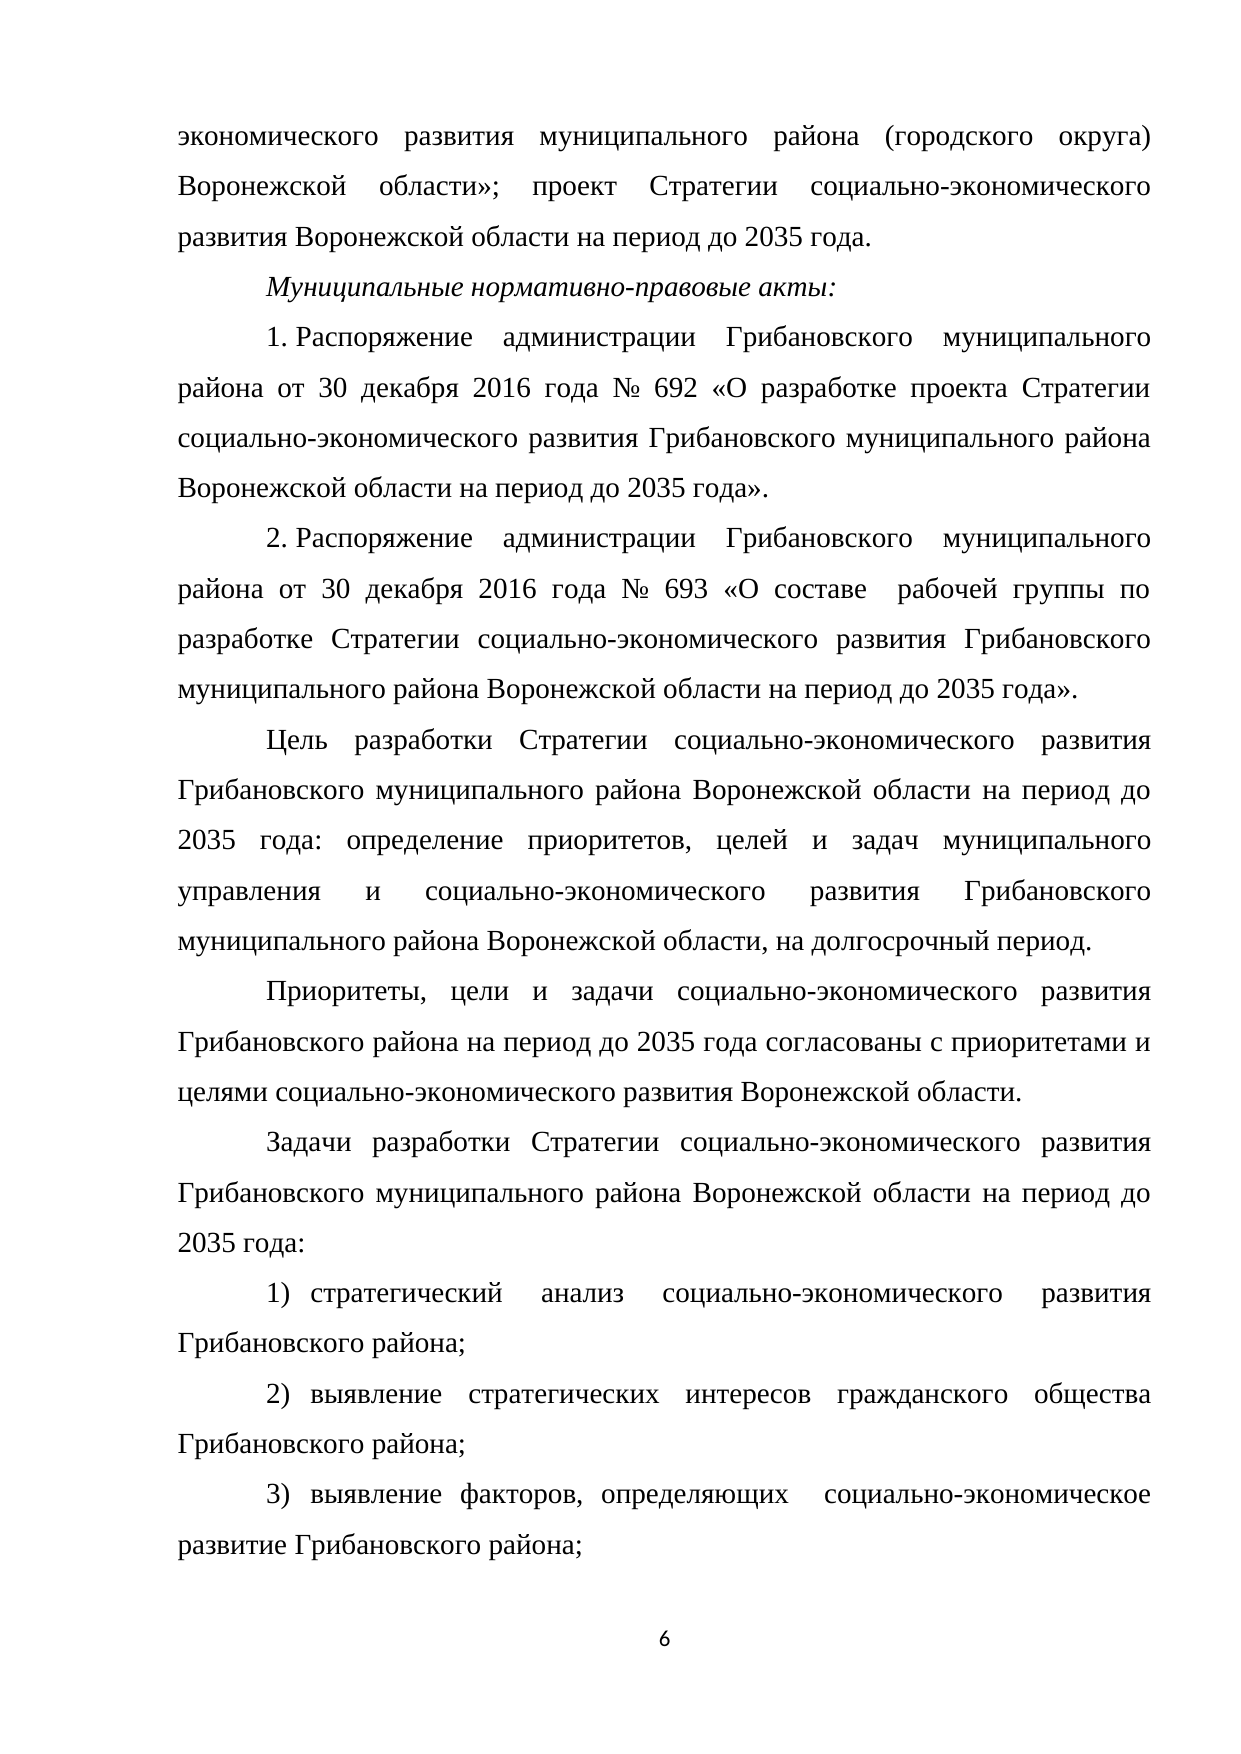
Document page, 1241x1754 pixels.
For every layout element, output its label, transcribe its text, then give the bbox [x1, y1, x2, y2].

text Задачи разработки Стратегии социально-экономического развития Грибановского муниципального района Воронежской области на период до 2035 года: [177, 1124, 1152, 1258]
list Распоряжение администрации Грибановского муниципального района от 30 декабря 2016 года № 692 «О разработке проекта Стратегии социально-экономического развития Грибановского муниципального района Воронежской области на период до 2035 года». [177, 319, 1152, 504]
list выявление стратегических интересов гражданского общества Грибановского района; [177, 1376, 1152, 1460]
text Цель разработки Стратегии социально-экономического развития Грибановского муниципального района Воронежской области на период до 2035 года: определение приоритетов, целей и задач муниципального управления и социально-экономического развития Грибановского муниципального района Воронежской области, на долгосрочный период. [177, 722, 1152, 957]
text Муниципальные нормативно-правовые акты: [177, 269, 1152, 303]
text Приоритеты, цели и задачи социально-экономического развития Грибановского района на период до 2035 года согласованы с приоритетами и целями социально-экономического развития Воронежской области. [177, 973, 1152, 1108]
list стратегический анализ социально-экономического развития Грибановского района; [177, 1275, 1152, 1359]
list Распоряжение администрации Грибановского муниципального района от 30 декабря 2016 года № 693 «О составе рабочей группы по разработке Стратегии социально-экономического развития Грибановского муниципального района Воронежской области на период до 2035 года». [177, 521, 1152, 705]
list выявление факторов, определяющих социально-экономическое развитие Грибановского района; [177, 1477, 1152, 1560]
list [177, 118, 1152, 252]
